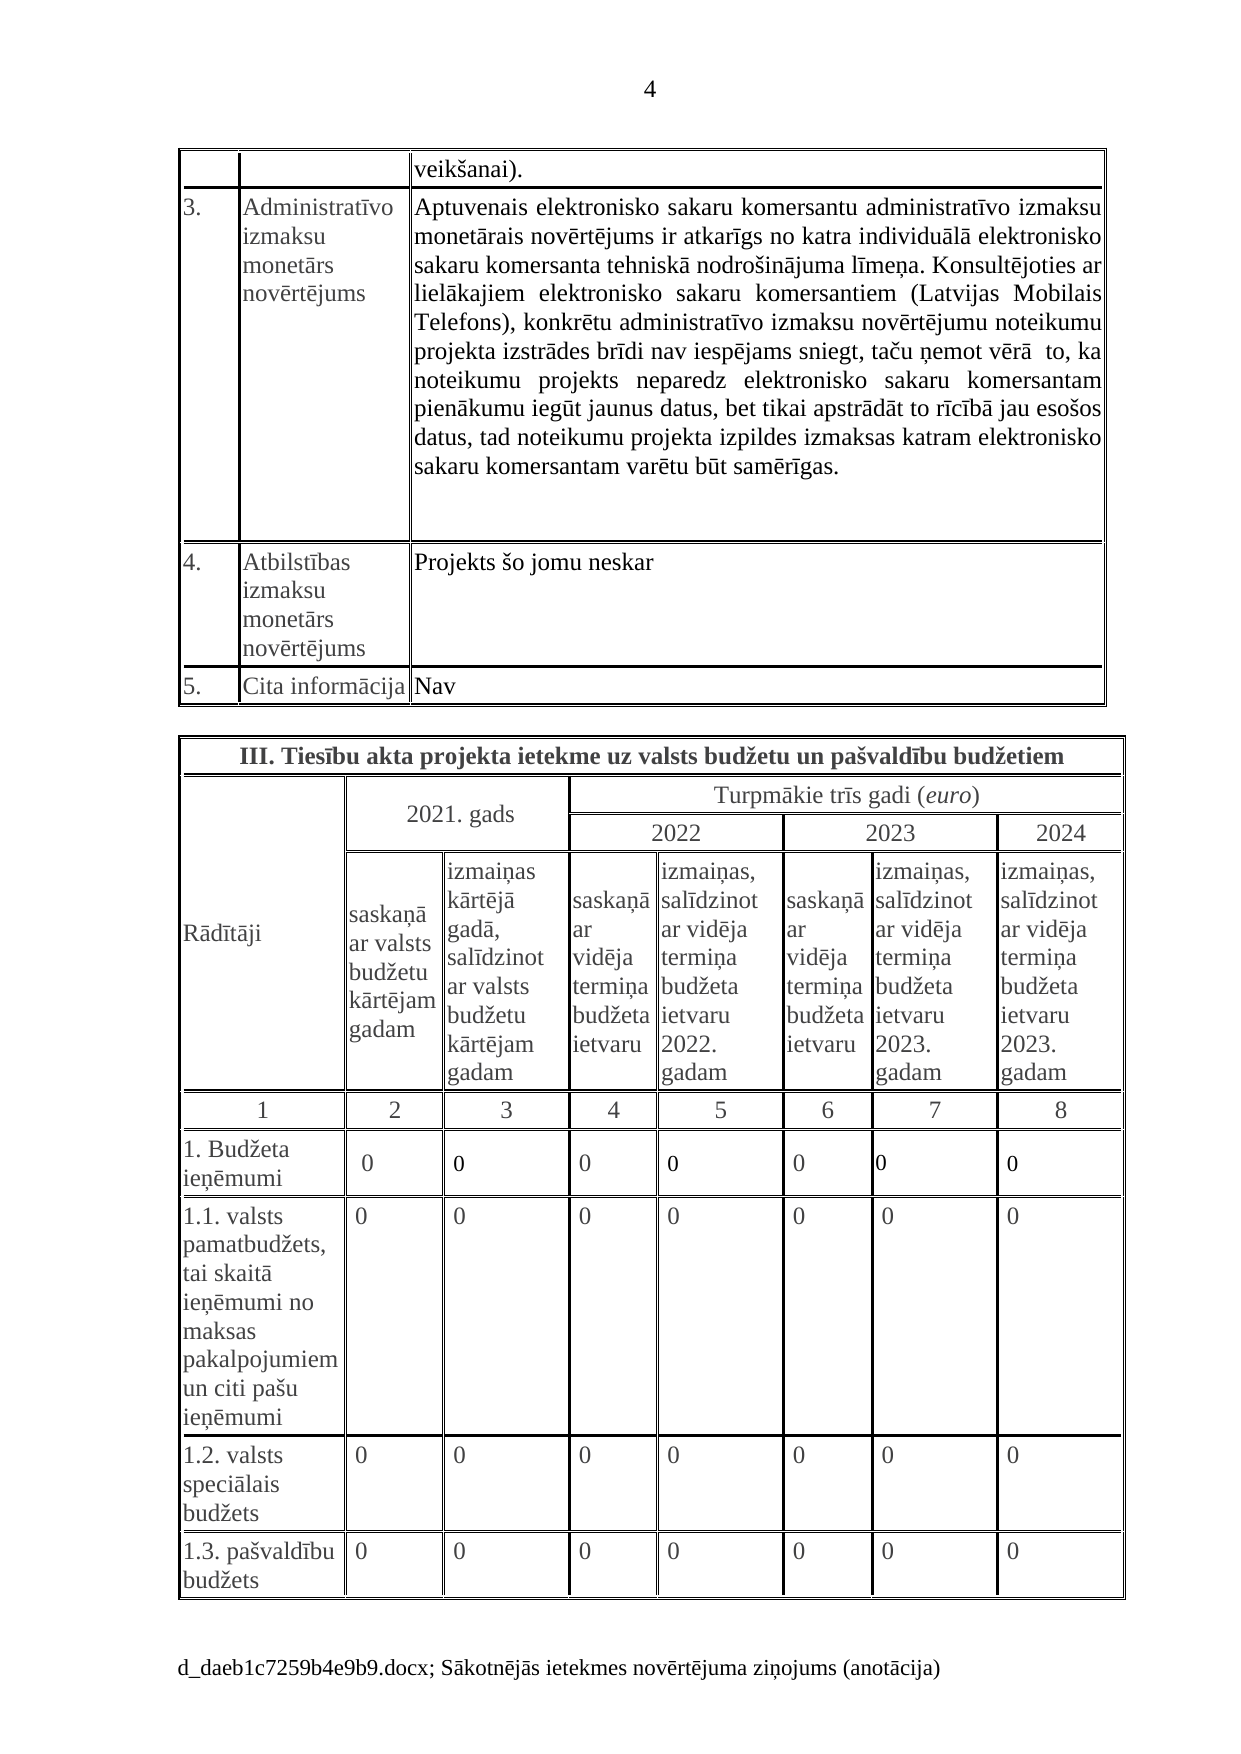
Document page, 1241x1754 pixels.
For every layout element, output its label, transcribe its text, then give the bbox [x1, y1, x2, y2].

table_cell 1.3. pašvaldību budžets [180, 1530, 346, 1597]
table_cell 0 [445, 1437, 568, 1530]
table_cell 0 [569, 1533, 658, 1597]
table_cell 6 [785, 1093, 871, 1127]
table_cell 0 [571, 1131, 656, 1194]
table_cell 0 [346, 1533, 444, 1597]
table_cell 0 [785, 1198, 871, 1434]
table_cell 4 [571, 1093, 656, 1127]
table_cell 2021. gads [347, 777, 568, 850]
table_cell 2024 [997, 812, 1124, 850]
table_cell izmaiņas, salīdzinot ar vidēja termiņa budžeta ietvaru 2023. gadam [997, 850, 1124, 1089]
table_cell 0 [874, 1131, 996, 1194]
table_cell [411, 151, 1104, 186]
table_cell Atbilstības izmaksu monetārs novērtējums [241, 544, 409, 665]
table_cell 5. [181, 665, 239, 703]
table_cell 1. Budžeta ieņēmumi [181, 1128, 344, 1194]
table_cell 0 [999, 1195, 1123, 1434]
table_cell saskaņā ar vidēja termiņa budžeta ietvaru [785, 853, 871, 1089]
table_cell 0 [445, 1131, 568, 1194]
table_cell 0 [571, 1198, 656, 1434]
table_cell 0 [659, 1198, 782, 1434]
table_cell 0 [659, 1437, 782, 1530]
table_cell izmaiņas, salīdzinot ar vidēja termiņa budžeta ietvaru 2022. gadam [659, 853, 782, 1089]
table_cell 0 [444, 1533, 569, 1597]
table_cell Turpmākie trīs gadi (euro) [571, 773, 1123, 812]
table_cell 0 [347, 1131, 442, 1194]
table_cell 0 [347, 1198, 442, 1434]
table_cell 2 [347, 1093, 442, 1127]
table_cell 5 [659, 1093, 782, 1127]
table_cell 7 [874, 1093, 996, 1127]
table_cell 0 [659, 1131, 782, 1194]
table_cell 2. [180, 149, 239, 186]
table_cell 0 [872, 1533, 997, 1597]
table_cell 0 [445, 1198, 568, 1434]
table_cell Aptuvenais elektronisko sakaru komersantu administratīvo izmaksu monetārais novērtējums ir atkarīgs no katra individuālā elektronisko sakaru komersanta tehniskā nodrošinājuma līmeņa. Konsultējoties ar lielākajiem elektronisko sakaru komersantiem (Latvijas Mobilais Telefons), konkrētu administratīvo izmaksu novērtējumu noteikumu projekta izstrādes brīdi nav iespējams sniegt, taču ņemot vērā to, ka noteikumu projekts neparedz elektronisko sakaru komersantam pienākumu iegūt jaunus datus, bet tikai apstrādāt to rīcībā jau esošos datus, tad noteikumu projekta izpildes izmaksas katram elektronisko sakaru komersantam varētu būt samērīgas. [412, 186, 1104, 540]
table_cell 1.1. valsts pamatbudžets, tai skaitā ieņēmumi no maksas pakalpojumiem un citi pašu ieņēmumi [181, 1195, 344, 1434]
table_cell 3 [445, 1093, 568, 1127]
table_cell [239, 151, 411, 186]
table_cell 0 [571, 1437, 656, 1530]
table_cell Cita informācija [239, 668, 411, 703]
table_cell 0 [785, 1437, 871, 1530]
table_cell 0 [999, 1434, 1123, 1530]
table_cell 0 [347, 1437, 442, 1530]
table_cell Projekts šo jomu neskar [412, 540, 1104, 665]
table_cell 0 [658, 1533, 783, 1597]
table_cell 1.2. valsts speciālais budžets [181, 1434, 344, 1530]
table_cell 2023 [785, 815, 996, 850]
table_cell izmaiņas kārtējā gadā, salīdzinot ar valsts budžetu kārtējam gadam [445, 853, 568, 1089]
table_cell 0 [783, 1533, 872, 1597]
table_cell 0 [997, 1530, 1124, 1597]
table_cell 0 [874, 1437, 996, 1530]
table_cell izmaiņas, salīdzinot ar vidēja termiņa budžeta ietvaru 2023. gadam [874, 853, 996, 1089]
table_cell 4. [181, 540, 238, 665]
table_cell saskaņā ar valsts budžetu kārtējam gadam [347, 853, 442, 1089]
table_cell Administratīvo izmaksu monetārs novērtējums [241, 189, 409, 540]
table_header III. Tiesību akta projekta ietekme uz valsts budžetu un pašvaldību budžetiem [181, 739, 1123, 773]
table_cell 3. [181, 186, 238, 540]
table_cell 1 [181, 1089, 344, 1127]
table_cell 0 [874, 1198, 996, 1434]
table_cell 8 [999, 1089, 1123, 1127]
table_cell 0 [999, 1128, 1123, 1194]
table_cell 2022 [571, 815, 782, 850]
table_cell Nav [411, 665, 1104, 703]
table_cell 0 [785, 1131, 871, 1194]
table_cell saskaņā ar vidēja termiņa budžeta ietvaru [571, 853, 656, 1089]
table_cell Rādītāji [181, 773, 344, 1089]
